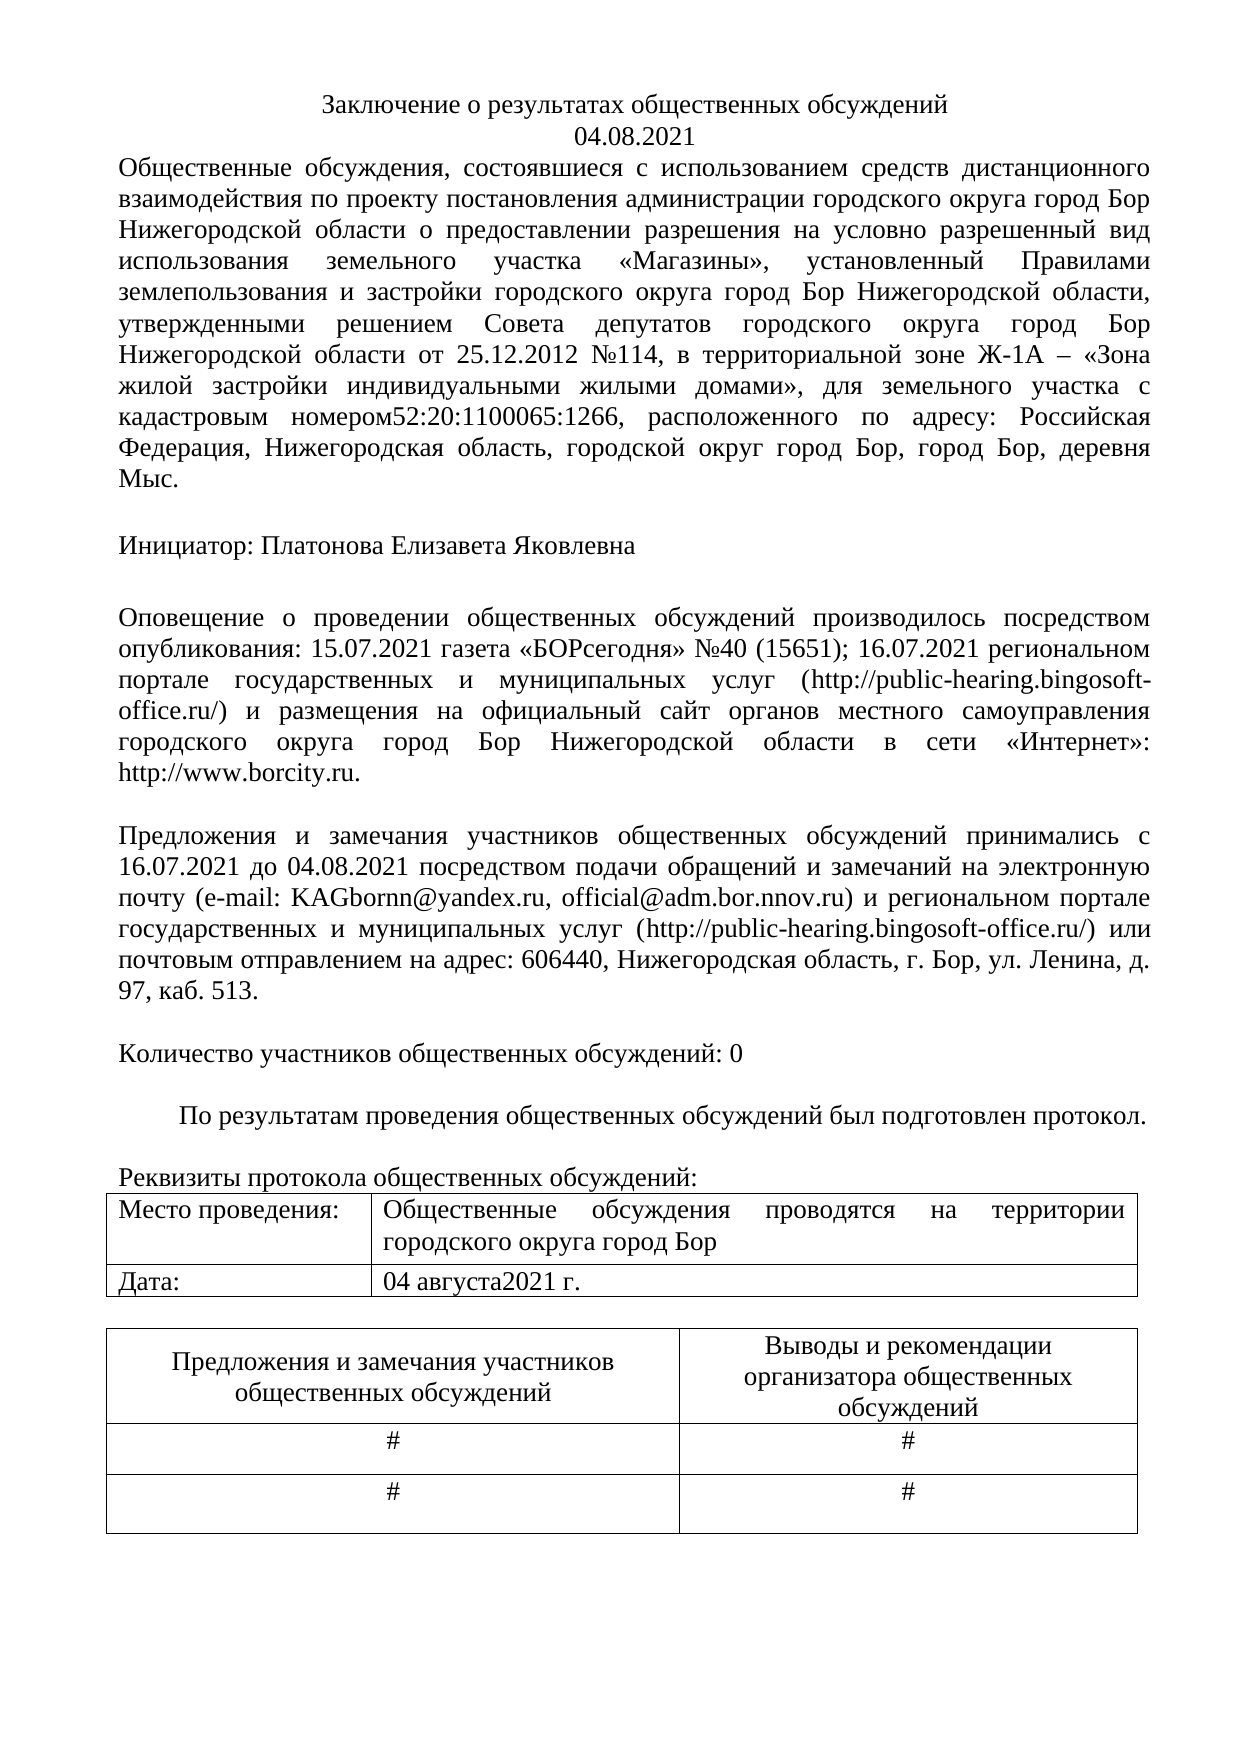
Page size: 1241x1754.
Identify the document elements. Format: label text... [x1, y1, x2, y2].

table_cell # [107, 1424, 679, 1474]
text 04.08.2021 [118, 120, 1152, 151]
table_cell Дата: [107, 1265, 371, 1296]
text Предложения и замечания участников общественных обсуждений принимались с 16.07.2021 до 04.08.2021 посредством подачи обращений и замечаний на электронную почту (e-mail: KAGbornn@yandex.ru, official@adm.bor.nnov.ru) и региональном портале государственных и муниципальных услуг (http://public-hearing.bingosoft-office.ru/) или почтовым отправлением на адрес: 606440, Нижегородская область, г. Бор, ул. Ленина, д. 97, каб. 513. [118, 819, 1152, 1006]
text Заключение о результатах общественных обсуждений [118, 89, 1152, 120]
text Реквизиты протокола общественных обсуждений: [118, 1161, 1152, 1192]
table_cell 04 августа2021 г. [372, 1265, 1137, 1296]
table_header Место проведения: [107, 1194, 371, 1264]
table_header Предложения и замечания участников общественных обсуждений [107, 1329, 679, 1423]
text Общественные обсуждения, состоявшиеся с использованием средств дистанционного взаимодействия по проекту постановления администрации городского округа город Бор Нижегородской области о предоставлении разрешения на условно разрешенный вид использования земельного участка «Магазины», установленный Правилами землепользования и застройки городского округа город Бор Нижегородской области, утвержденными решением Совета депутатов городского округа город Бор Нижегородской области от 25.12.2012 №114, в территориальной зоне Ж-1А – «Зона жилой застройки индивидуальными жилыми домами», для земельного участка с кадастровым номером52:20:1100065:1266, расположенного по адресу: Российская Федерация, Нижегородская область, городской округ город Бор, город Бор, деревня Мыс. [118, 151, 1152, 493]
table_header Выводы и рекомендации организатора общественных обсуждений [680, 1329, 1137, 1423]
text По результатам проведения общественных обсуждений был подготовлен протокол. [118, 1099, 1152, 1130]
table_header Общественные обсуждения проводятся на территории городского округа город Бор [372, 1194, 1137, 1264]
text Оповещение о проведении общественных обсуждений производилось посредством опубликования: 15.07.2021 газета «БОРсегодня» №40 (15651); 16.07.2021 региональном портале государственных и муниципальных услуг (http://public-hearing.bingosoft-office.ru/) и размещения на официальный сайт органов местного самоуправления городского округа город Бор Нижегородской области в сети «Интернет»: http://www.borcity.ru. [118, 601, 1152, 788]
text Количество участников общественных обсуждений: 0 [118, 1037, 1152, 1068]
table_cell # [680, 1475, 1137, 1533]
table_cell # [680, 1424, 1137, 1474]
text Инициатор: Платонова Елизавета Яковлевна [118, 529, 1152, 560]
table_cell # [107, 1475, 679, 1533]
